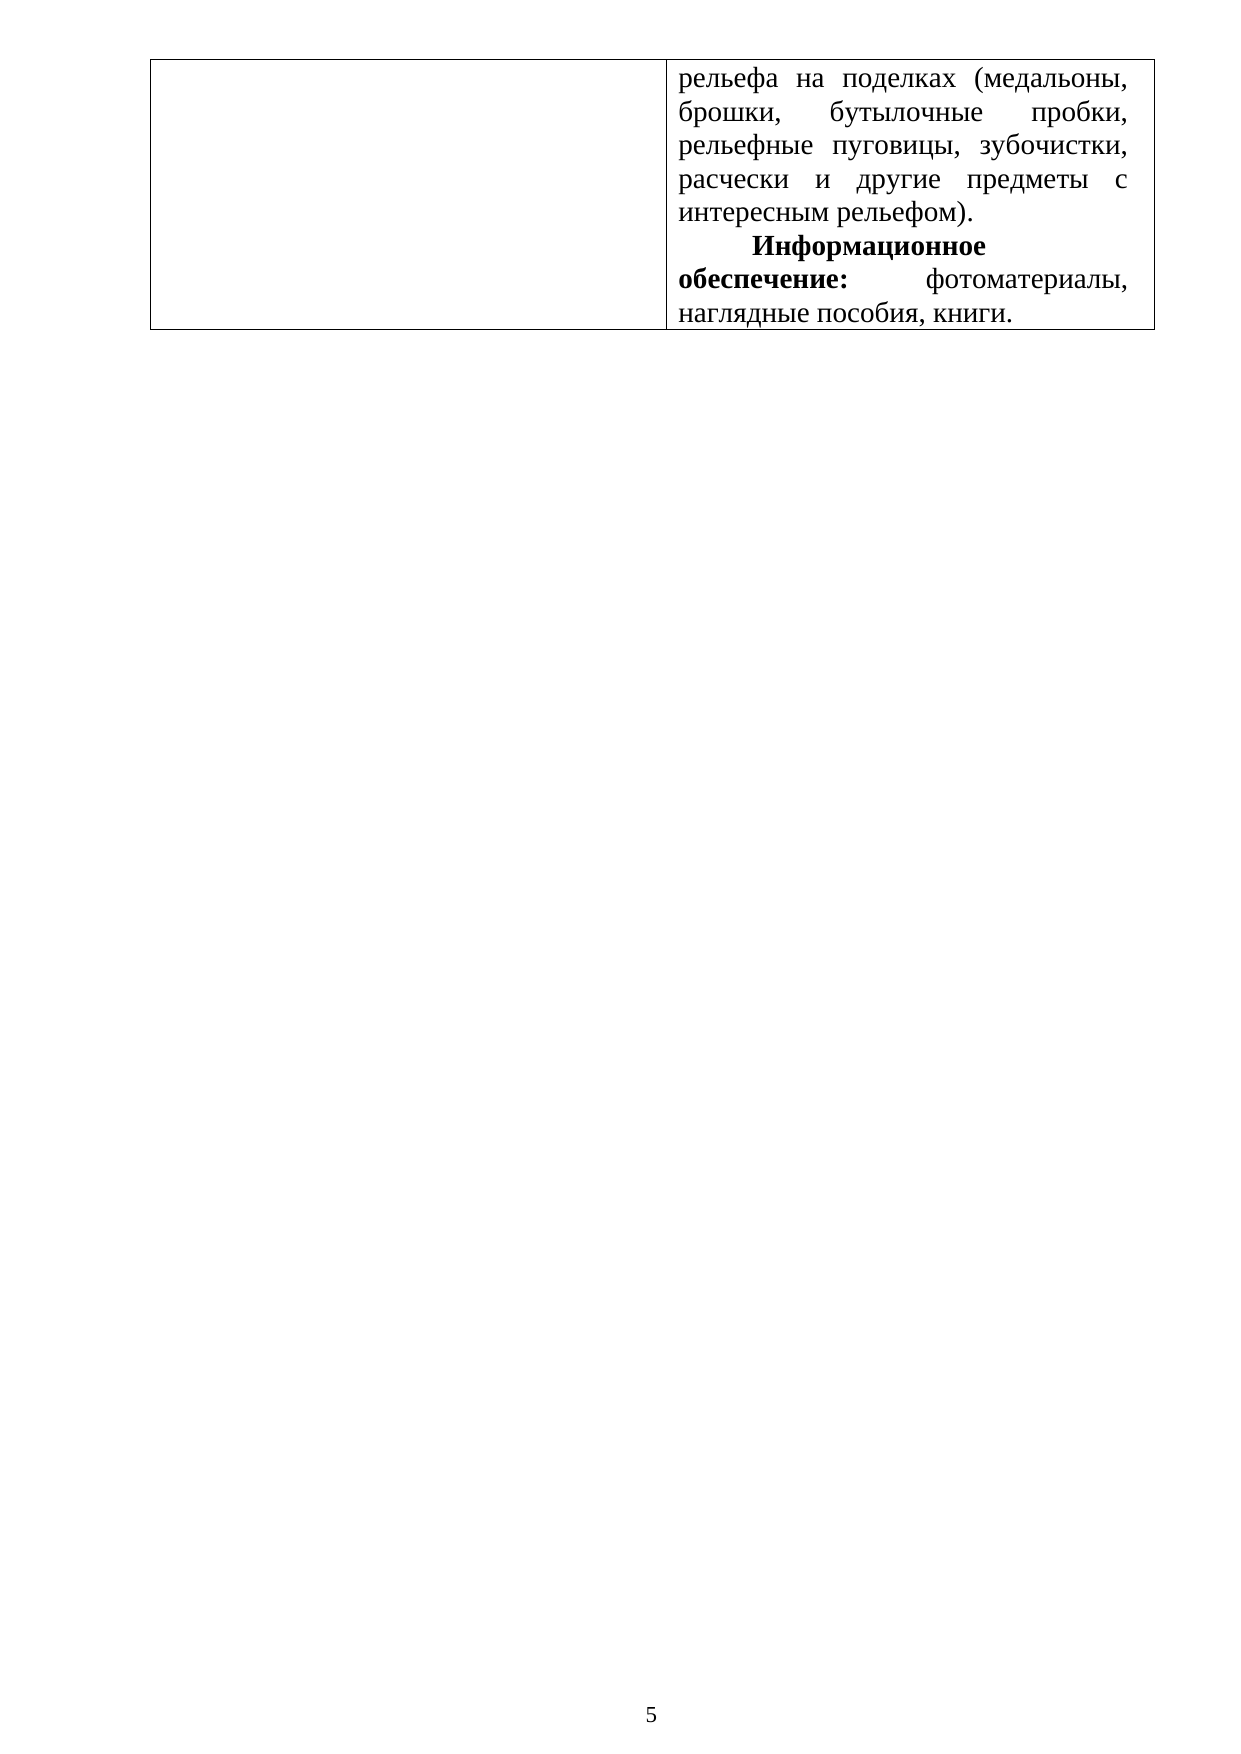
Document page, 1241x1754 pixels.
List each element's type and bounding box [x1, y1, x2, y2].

table_cell [667, 60, 1154, 328]
table_cell [151, 60, 666, 328]
